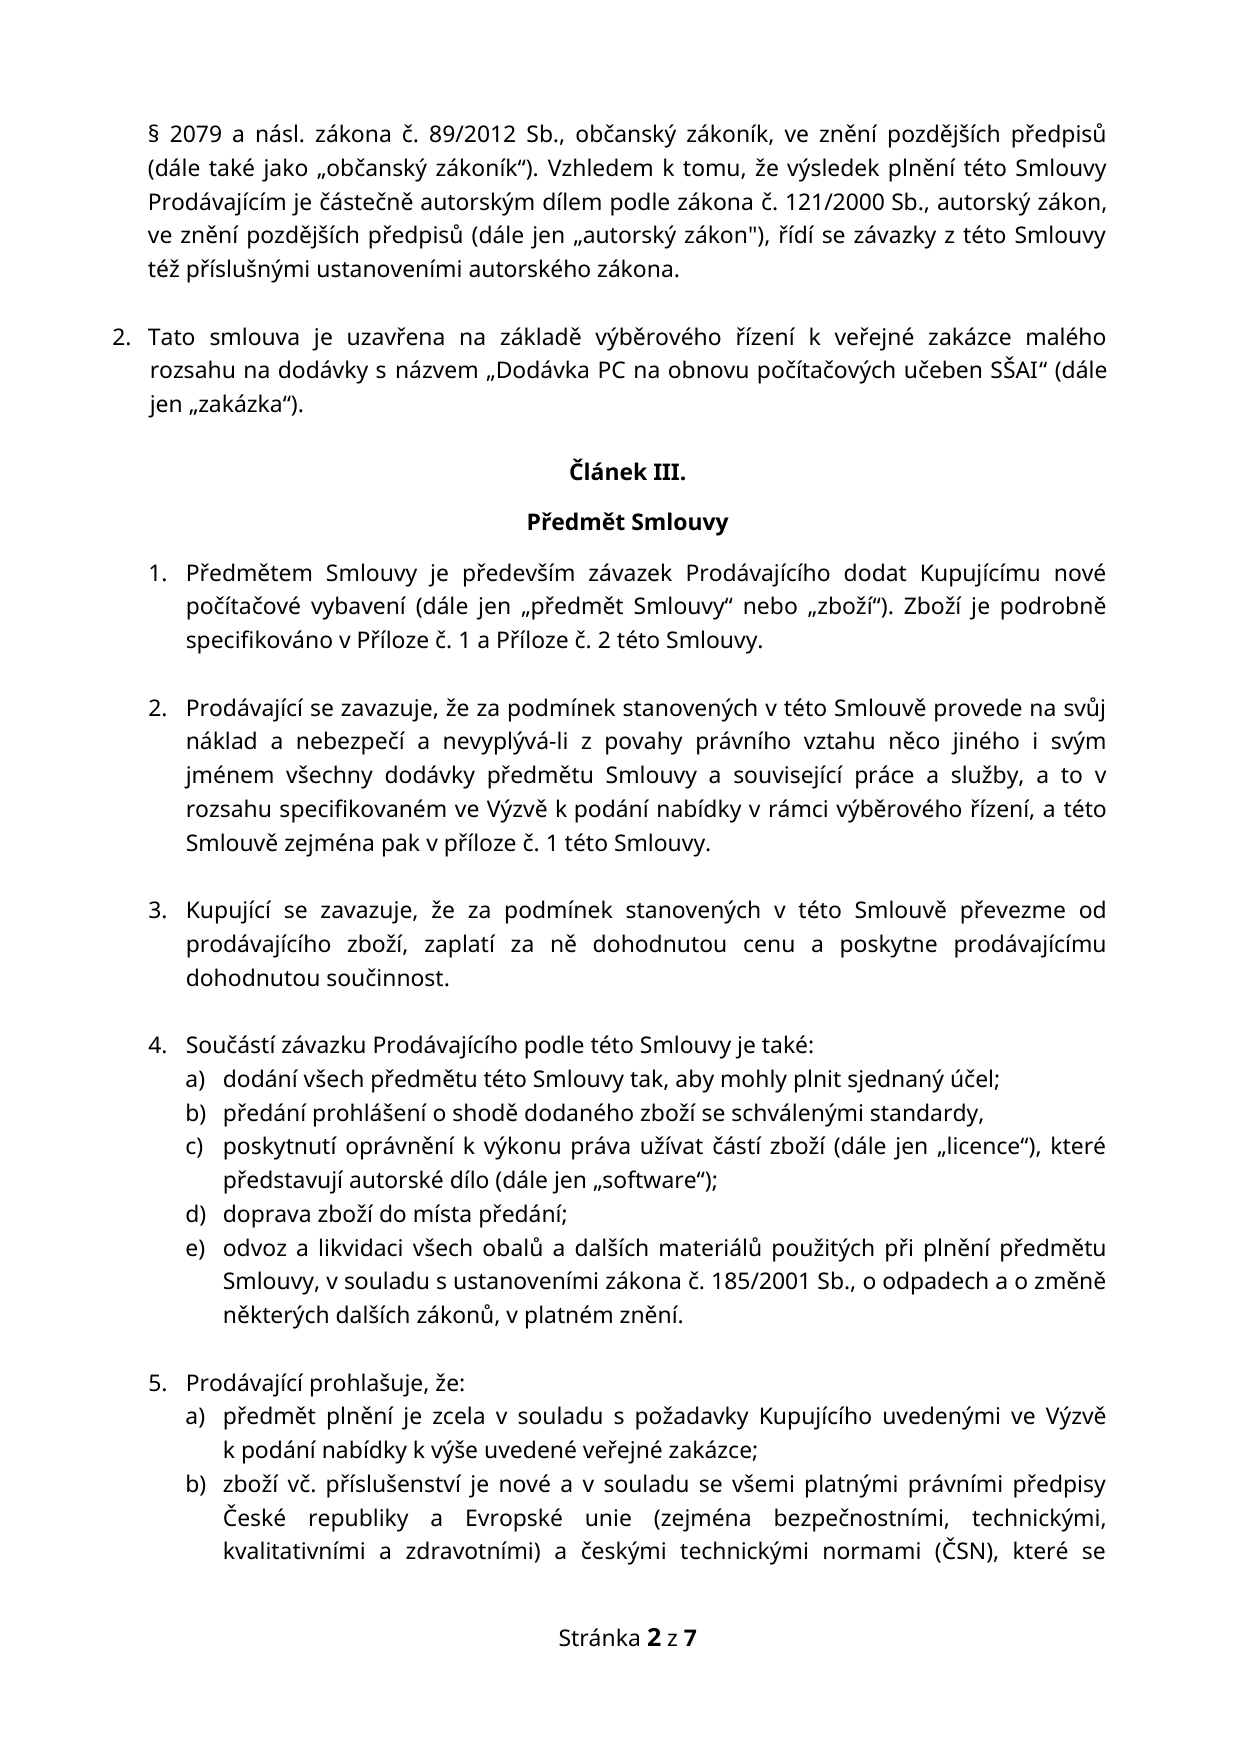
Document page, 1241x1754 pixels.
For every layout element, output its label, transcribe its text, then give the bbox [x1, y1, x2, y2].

list předání prohlášení o shodě dodaného zboží se schválenými standardy, [185, 1097, 1107, 1128]
text Článek III. [148, 456, 1107, 487]
text Předmět Smlouvy [148, 506, 1107, 537]
list Kupující se zavazuje, že za podmínek stanovených v této Smlouvě převezme od prodávajícího zboží, zaplatí za ně dohodnutou cenu a poskytne prodávajícímu dohodnutou součinnost. [148, 894, 1107, 993]
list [185, 1468, 1107, 1567]
list poskytnutí oprávnění k výkonu práva užívat částí zboží (dále jen „licence“), které představují autorské dílo (dále jen „software“); [185, 1130, 1107, 1195]
list Prodávající se zavazuje, že za podmínek stanovených v této Smlouvě provede na svůj náklad a nebezpečí a nevyplývá-li z povahy právního vztahu něco jiného i svým jménem všechny dodávky předmětu Smlouvy a související práce a služby, a to v rozsahu specifikovaném ve Výzvě k podání nabídky v rámci výběrového řízení, a této Smlouvě zejména pak v příloze č. 1 této Smlouvy. [148, 692, 1107, 858]
list dodání všech předmětu této Smlouvy tak, aby mohly plnit sjednaný účel; [185, 1063, 1107, 1094]
list odvoz a likvidaci všech obalů a dalších materiálů použitých při plnění předmětu Smlouvy, v souladu s ustanoveními zákona č. 185/2001 Sb., o odpadech a o změně některých dalších zákonů, v platném znění. [185, 1232, 1107, 1330]
list Tato smlouva je uzavřena na základě výběrového řízení k veřejné zakázce malého rozsahu na dodávky s názvem „Dodávka PC na obnovu počítačových učeben SŠAI“ (dále jen „zakázka“). [112, 321, 1107, 419]
list doprava zboží do místa předání; [185, 1198, 1107, 1229]
list § 2079 a násl. zákona č. 89/2012 Sb., občanský zákoník, ve znění pozdějších předpisů (dále také jako „občanský zákoník“). Vzhledem k tomu, že výsledek plnění této Smlouvy Prodávajícím je částečně autorským dílem podle zákona č. 121/2000 Sb., autorský zákon, ve znění pozdějších předpisů (dále jen „autorský zákon"), řídí se závazky z této Smlouvy též příslušnými ustanoveními autorského zákona. [148, 118, 1107, 284]
list Prodávající prohlašuje, že: [148, 1367, 1107, 1398]
list předmět plnění je zcela v souladu s požadavky Kupujícího uvedenými ve Výzvě k podání nabídky k výše uvedené veřejné zakázce; [185, 1400, 1107, 1465]
list Předmětem Smlouvy je především závazek Prodávajícího dodat Kupujícímu nové počítačové vybavení (dále jen „předmět Smlouvy“ nebo „zboží“). Zboží je podrobně specifikováno v Příloze č. 1 a Příloze č. 2 této Smlouvy. [148, 557, 1107, 655]
list Součástí závazku Prodávajícího podle této Smlouvy je také: [148, 1029, 1107, 1060]
